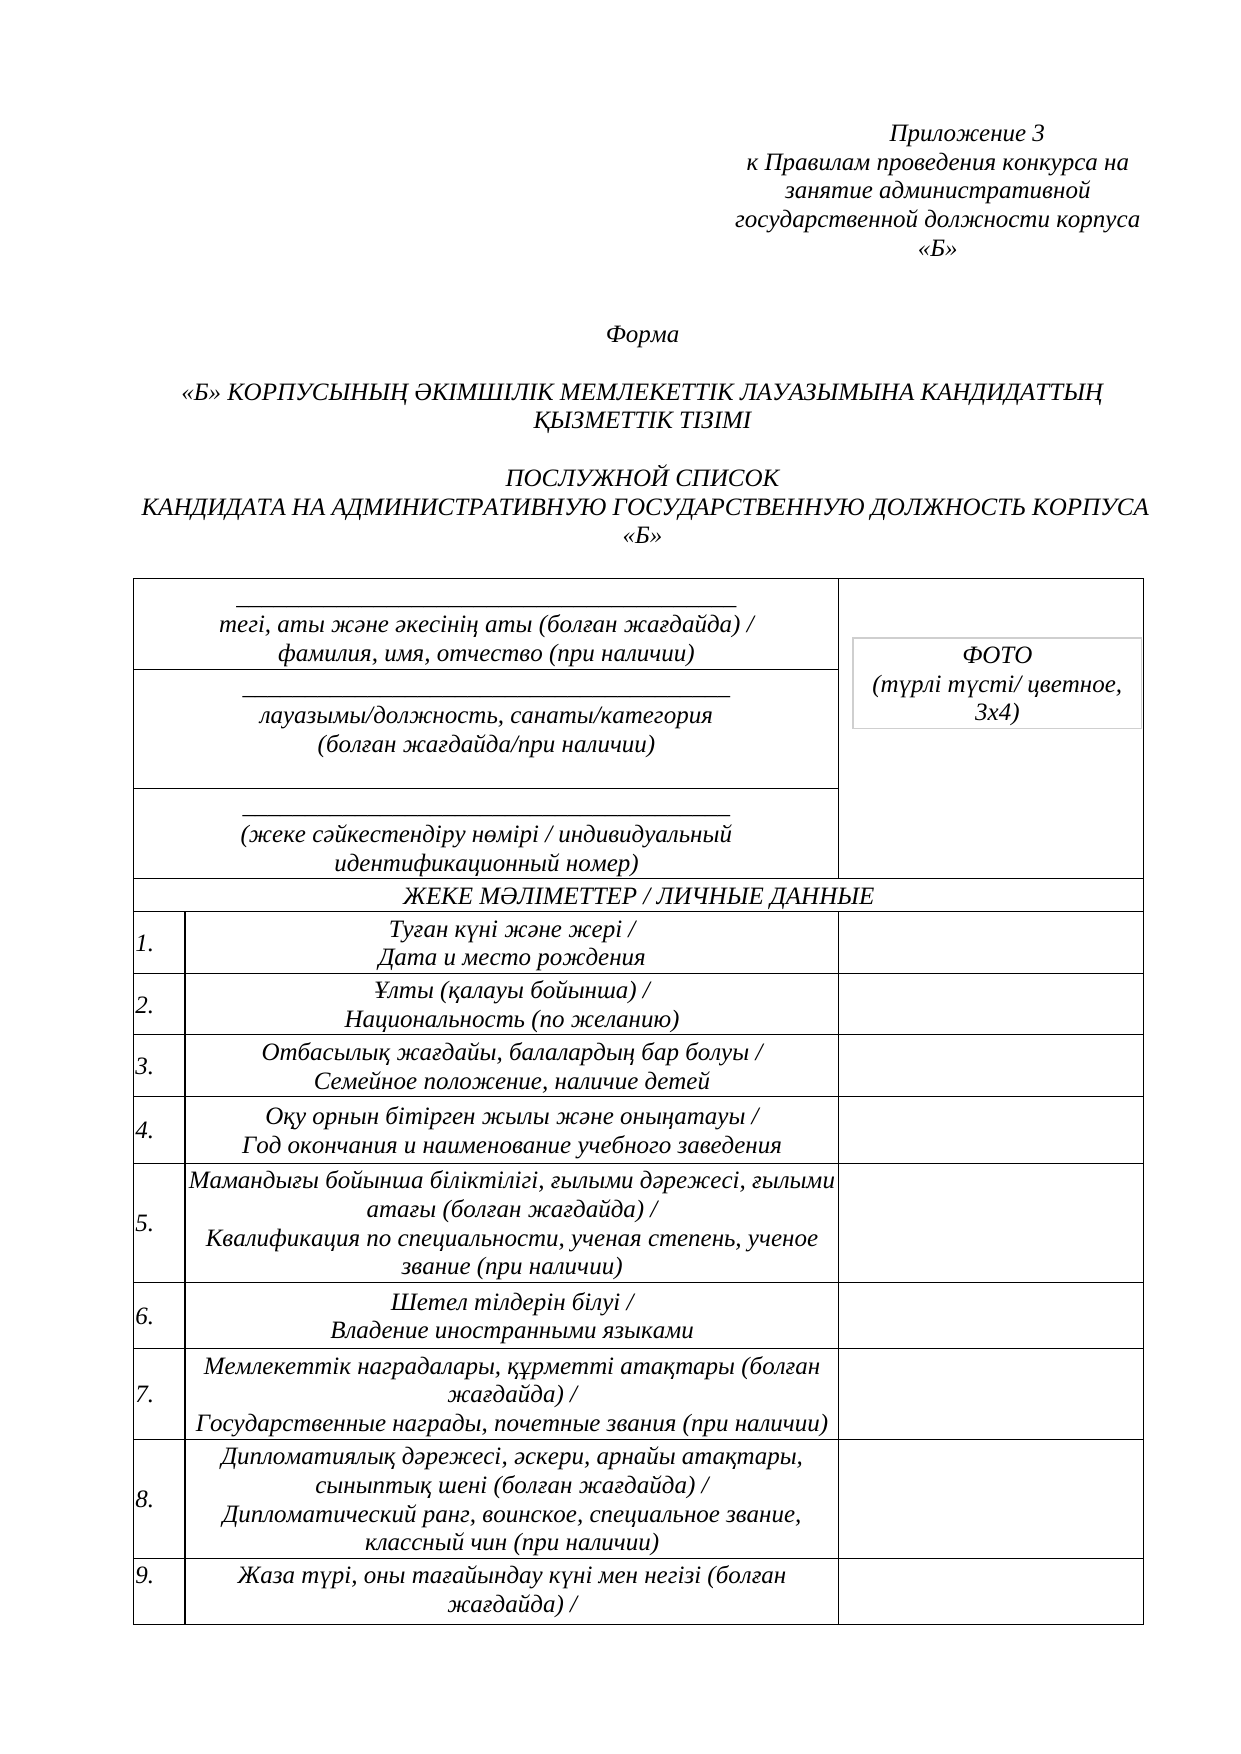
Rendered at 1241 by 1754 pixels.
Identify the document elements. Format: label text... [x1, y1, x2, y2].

table_header [839, 579, 1143, 878]
table_cell 9. [134, 1559, 184, 1624]
table_cell 4. [134, 1097, 184, 1162]
table_cell 3. [134, 1035, 184, 1096]
text «Б» КОРПУСЫНЫҢ ӘКІМШІЛІК МЕМЛЕКЕТТІК ЛАУАЗЫМЫНА КАНДИДАТТЫҢ [133, 377, 1152, 406]
table_cell 7. [134, 1349, 184, 1438]
table_cell [839, 1559, 1143, 1624]
table_cell Дипломатиялық дәрежесі, әскери, арнайы атақтары, сыныптық шені (болған жағдайда) / Дипломатический ранг, воинское, специальное звание, классный чин (при наличии) [186, 1440, 838, 1558]
table_header ________________________________________ тегі, аты және әкесінің аты (болған жағдайда) / фамилия, имя, отчество (при наличии) [134, 579, 838, 668]
text к Правилам проведения конкурса на занятие административной государственной должности корпуса «Б» [723, 147, 1152, 262]
table_cell Мемлекеттік наградалары, құрметті атақтары (болған жағдайда) / Государственные награды, почетные звания (при наличии) [186, 1349, 838, 1438]
text Форма [133, 319, 1152, 348]
table_cell [839, 1097, 1143, 1162]
table_cell 6. [134, 1283, 184, 1348]
table_cell Ұлты (қалауы бойынша) / Национальность (по желанию) [186, 974, 838, 1034]
table_cell [839, 1035, 1143, 1096]
table_cell Отбасылық жағдайы, балалардың бар болуы / Семейное положение, наличие детей [186, 1035, 838, 1096]
table_cell 2. [134, 974, 184, 1034]
table_cell 5. [134, 1164, 184, 1282]
table_cell Оқу орнын бітірген жылы және оныңатауы / Год окончания и наименование учебного заведения [186, 1097, 838, 1162]
table_cell [839, 1440, 1143, 1558]
table_cell Туған күні және жері / Дата и место рождения [186, 912, 838, 973]
table_cell [839, 912, 1143, 973]
table_cell Мамандығы бойынша біліктілігі, ғылыми дәрежесі, ғылыми атағы (болған жағдайда) / Квалификация по специальности, ученая степень, ученое звание (при наличии) [186, 1164, 838, 1282]
table_cell _______________________________________ лауазымы/должность, санаты/категория (болған жағдайда/при наличии) [134, 670, 838, 788]
table_cell _______________________________________ (жеке сәйкестендіру нөмірі / индивидуальный идентификационный номер) [134, 789, 838, 878]
text ҚЫЗМЕТТIК ТIЗIМІ [133, 406, 1152, 434]
table_cell 1. [134, 912, 184, 973]
table_cell Шетел тілдерін білуі / Владение иностранными языками [186, 1283, 838, 1348]
table_cell [839, 974, 1143, 1034]
text ПОСЛУЖНОЙ СПИСОК [133, 463, 1152, 492]
text КАНДИДАТА НА АДМИНИСТРАТИВНУЮ ГОСУДАРСТВЕННУЮ ДОЛЖНОСТЬ КОРПУСА «Б» [133, 492, 1152, 549]
table_cell [839, 1349, 1143, 1438]
table_cell [839, 1164, 1143, 1282]
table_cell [186, 1559, 838, 1624]
table_cell 8. [134, 1440, 184, 1558]
text Приложение 3 [783, 118, 1152, 147]
table_cell [839, 1283, 1143, 1348]
table_cell ЖЕКЕ МӘЛІМЕТТЕР / ЛИЧНЫЕ ДАННЫЕ [134, 879, 1143, 911]
